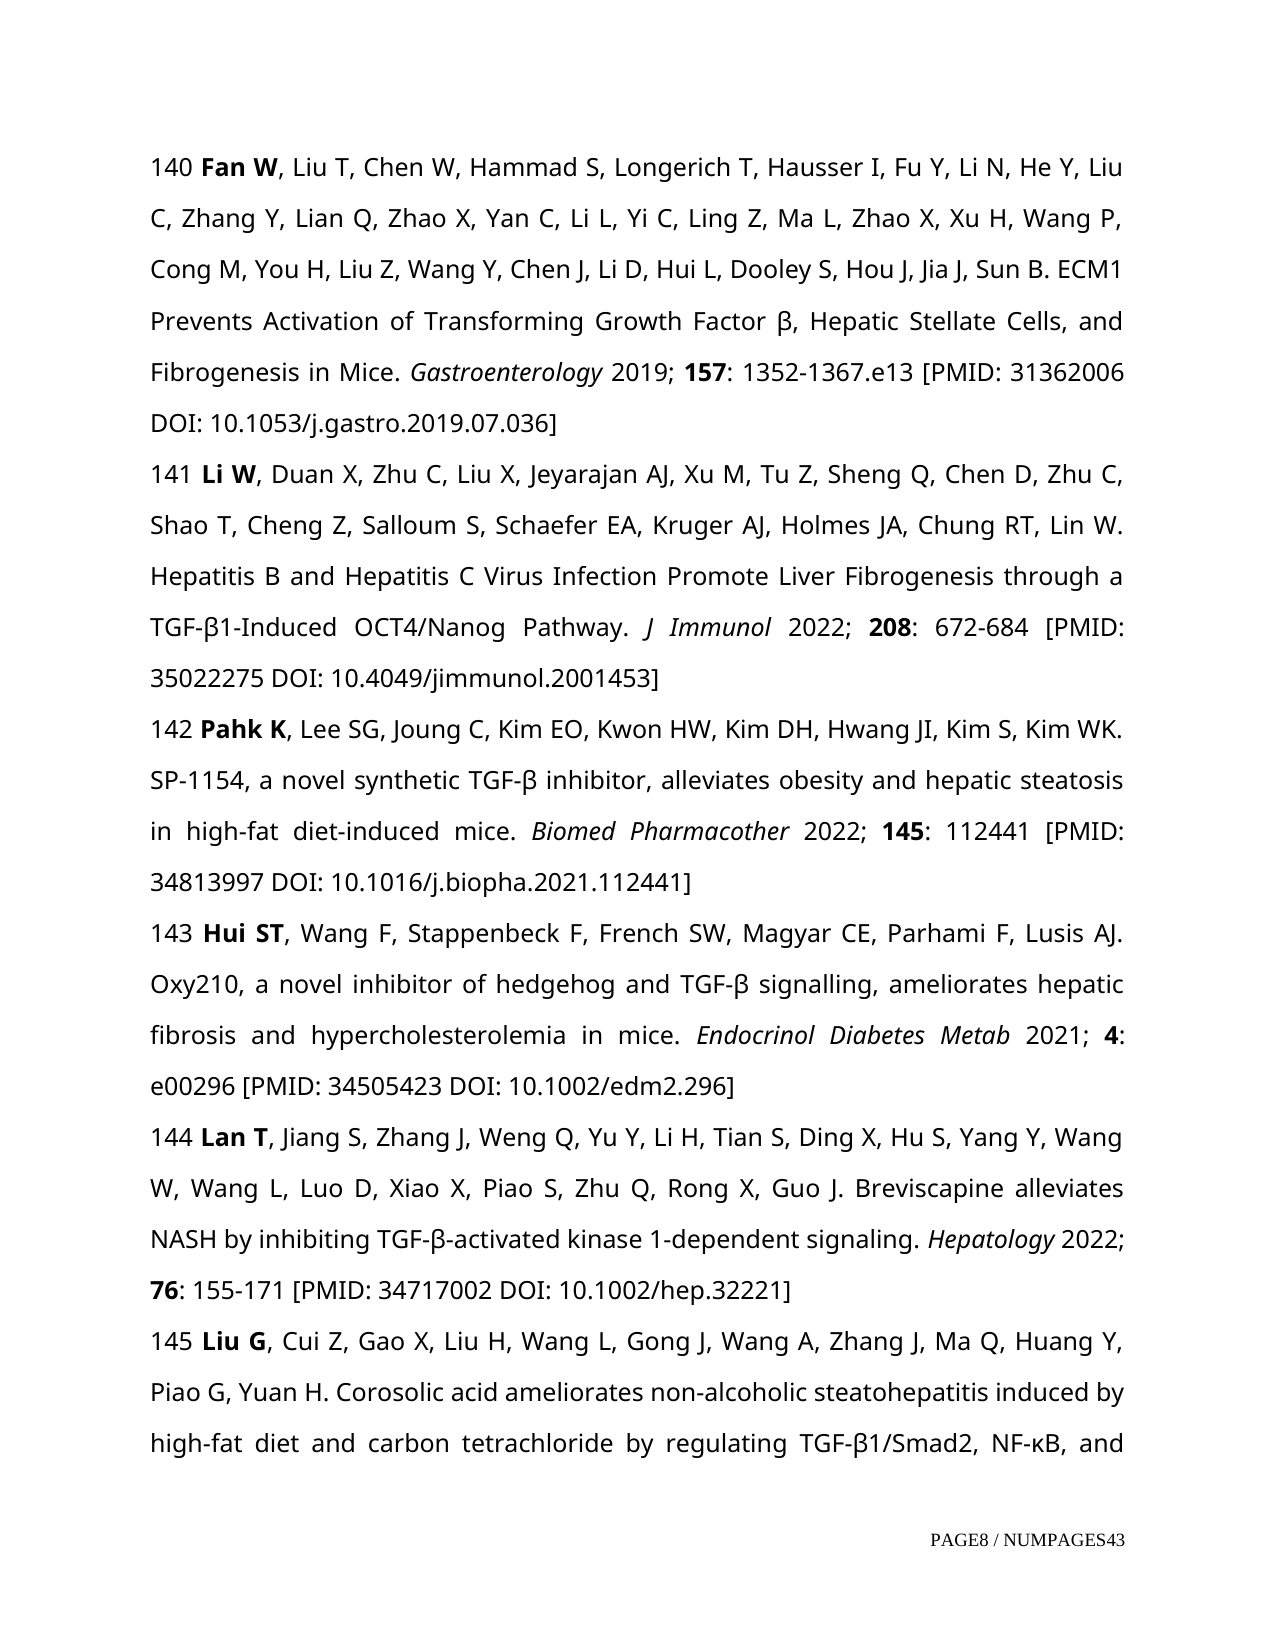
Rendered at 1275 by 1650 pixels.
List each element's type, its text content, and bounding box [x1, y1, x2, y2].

text 144 Lan T, Jiang S, Zhang J, Weng Q, Yu Y, Li H, Tian S, Ding X, Hu S, Yang Y, Wang W, Wang L, Luo D, Xiao X, Piao S, Zhu Q, Rong X, Guo J. Breviscapine alleviates NASH by inhibiting TGF-β-activated kinase 1-dependent signaling. Hepatology 2022; 76: 155-171 [PMID: 34717002 DOI: 10.1002/hep.32221] [150, 1120, 1125, 1307]
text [150, 1324, 1125, 1460]
text 143 Hui ST, Wang F, Stappenbeck F, French SW, Magyar CE, Parhami F, Lusis AJ. Oxy210, a novel inhibitor of hedgehog and TGF-β signalling, ameliorates hepatic fibrosis and hypercholesterolemia in mice. Endocrinol Diabetes Metab 2021; 4: e00296 [PMID: 34505423 DOI: 10.1002/edm2.296] [150, 916, 1125, 1103]
text 141 Li W, Duan X, Zhu C, Liu X, Jeyarajan AJ, Xu M, Tu Z, Sheng Q, Chen D, Zhu C, Shao T, Cheng Z, Salloum S, Schaefer EA, Kruger AJ, Holmes JA, Chung RT, Lin W. Hepatitis B and Hepatitis C Virus Infection Promote Liver Fibrogenesis through a TGF-β1-Induced OCT4/Nanog Pathway. J Immunol 2022; 208: 672-684 [PMID: 35022275 DOI: 10.4049/jimmunol.2001453] [150, 456, 1125, 694]
text 142 Pahk K, Lee SG, Joung C, Kim EO, Kwon HW, Kim DH, Hwang JI, Kim S, Kim WK. SP-1154, a novel synthetic TGF-β inhibitor, alleviates obesity and hepatic steatosis in high-fat diet-induced mice. Biomed Pharmacother 2022; 145: 112441 [PMID: 34813997 DOI: 10.1016/j.biopha.2021.112441] [150, 711, 1125, 899]
text 140 Fan W, Liu T, Chen W, Hammad S, Longerich T, Hausser I, Fu Y, Li N, He Y, Liu C, Zhang Y, Lian Q, Zhao X, Yan C, Li L, Yi C, Ling Z, Ma L, Zhao X, Xu H, Wang P, Cong M, You H, Liu Z, Wang Y, Chen J, Li D, Hui L, Dooley S, Hou J, Jia J, Sun B. ECM1 Prevents Activation of Transforming Growth Factor β, Hepatic Stellate Cells, and Fibrogenesis in Mice. Gastroenterology 2019; 157: 1352-1367.e13 [PMID: 31362006 DOI: 10.1053/j.gastro.2019.07.036] [150, 150, 1125, 439]
